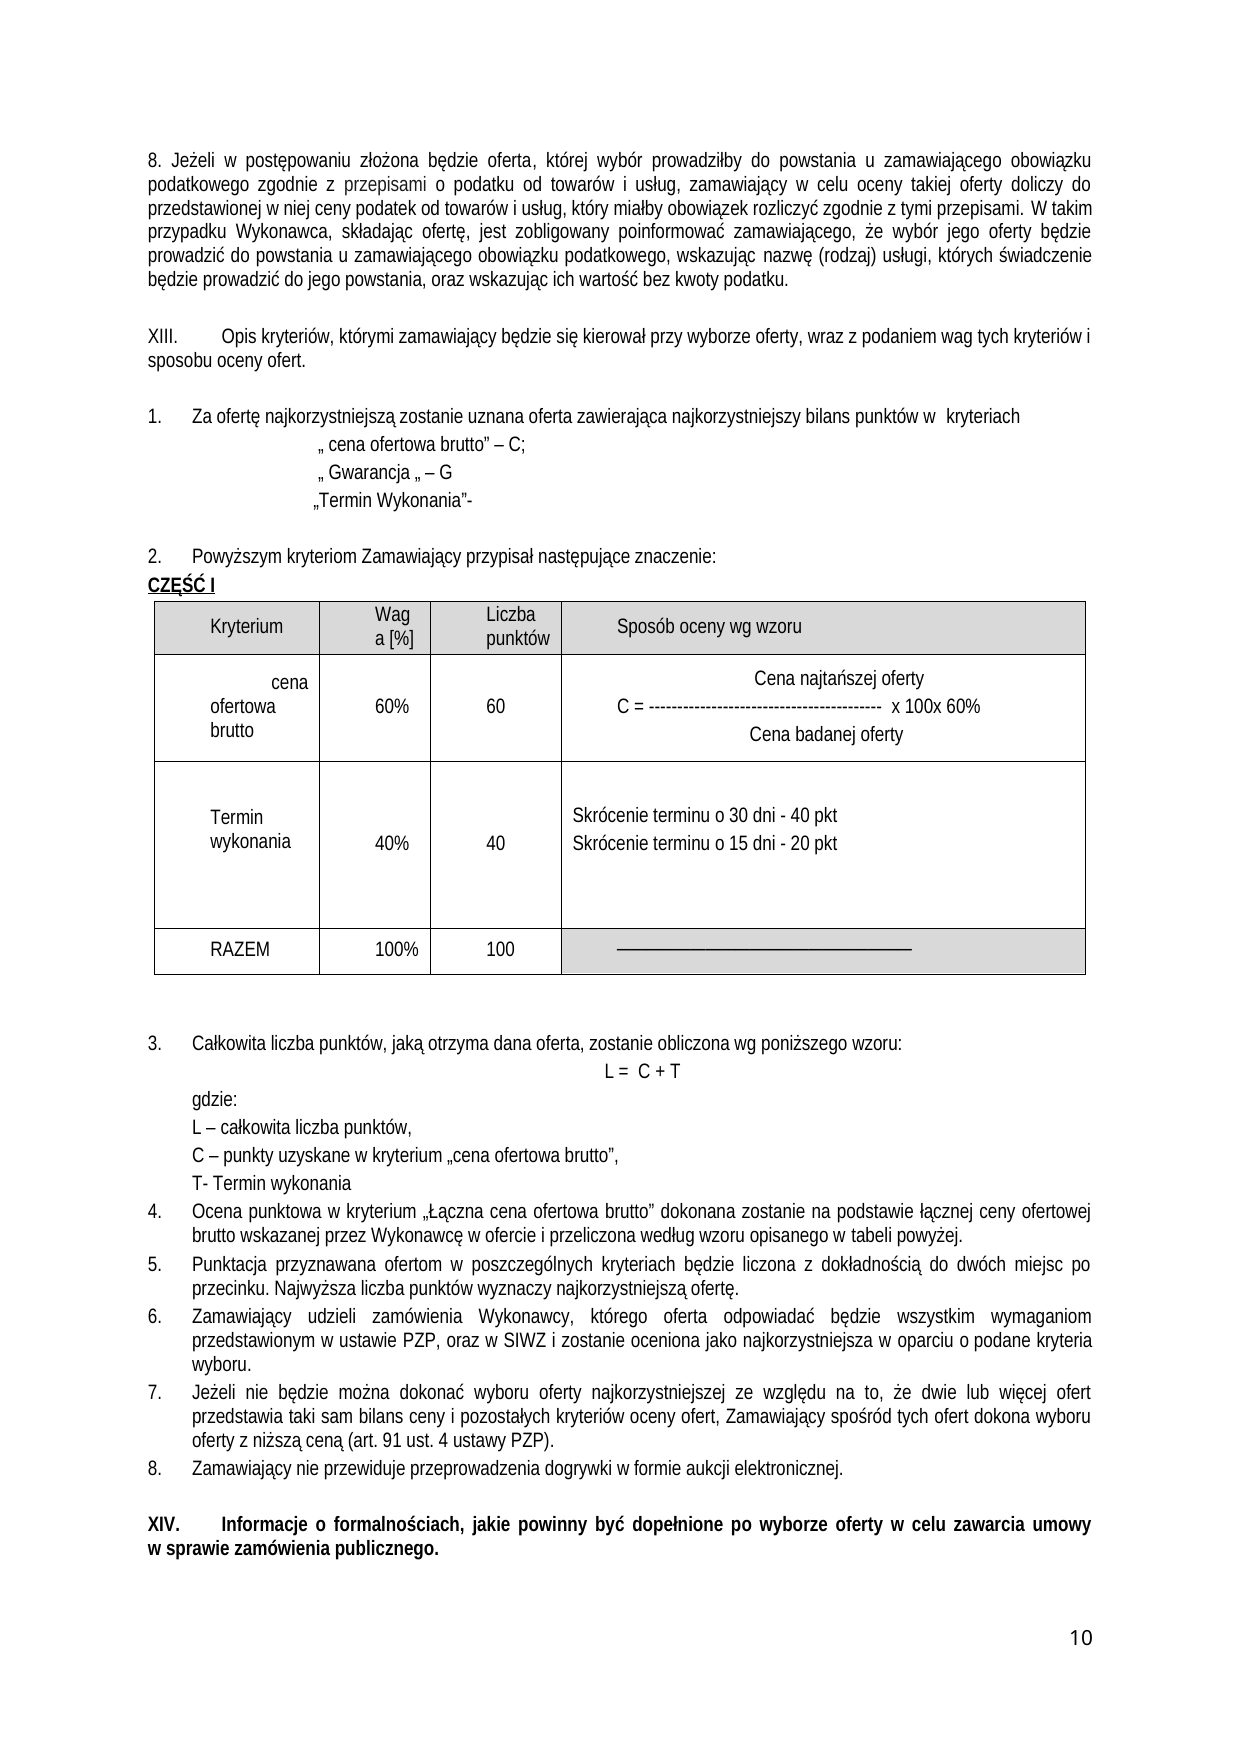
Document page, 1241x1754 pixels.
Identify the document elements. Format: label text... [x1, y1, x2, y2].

text T- Termin wykonania [192, 1171, 1093, 1195]
table_cell 40% [320, 762, 430, 928]
text „ Gwarancja „ – G [313, 460, 1093, 484]
list Zamawiający nie przewiduje przeprowadzenia dogrywki w formie aukcji elektronicznej. [148, 1456, 1093, 1480]
table_header Sposób oceny wg wzoru [562, 602, 1085, 654]
text gdzie: [192, 1087, 1093, 1111]
list Zamawiający udzieli zamówienia Wykonawcy, którego oferta odpowiadać będzie wszystkim wymaganiom przedstawionym w ustawie PZP, oraz w SIWZ i zostanie oceniona jako najkorzystniejsza w oparciu o podane kryteria wyboru. [148, 1304, 1093, 1376]
text XIII. Opis kryteriów, którymi zamawiający będzie się kierował przy wyborze oferty, wraz z podaniem wag tych kryteriów i sposobu oceny ofert. [148, 324, 1093, 372]
list Powyższym kryteriom Zamawiający przypisał następujące znaczenie: [148, 544, 1093, 568]
table_header Kryterium [155, 602, 319, 654]
table_cell Cena najtańszej oferty C = ----------------------------------------- x 100x 60% Cena badanej oferty [562, 655, 1085, 761]
table_cell cena ofertowa brutto [155, 655, 319, 761]
table_cell 100% [320, 929, 430, 973]
table_cell 60 [431, 655, 561, 761]
table_cell Termin wykonania [155, 762, 319, 928]
list Punktacja przyznawana ofertom w poszczególnych kryteriach będzie liczona z dokładnością do dwóch miejsc po przecinku. Najwyższa liczba punktów wyznaczy najkorzystniejszą ofertę. [148, 1252, 1093, 1299]
text C – punkty uzyskane w kryterium „cena ofertowa brutto”, [192, 1143, 1093, 1167]
table_header Waga [%] [320, 602, 430, 654]
list Całkowita liczba punktów, jaką otrzyma dana oferta, zostanie obliczona wg poniższego wzoru: [148, 1031, 1093, 1055]
table_cell 40 [431, 762, 561, 928]
table_cell 60% [320, 655, 430, 761]
list Ocena punktowa w kryterium „Łączna cena ofertowa brutto” dokonana zostanie na podstawie łącznej ceny ofertowej brutto wskazanej przez Wykonawcę w ofercie i przeliczona według wzoru opisanego w tabeli powyżej. [148, 1199, 1093, 1247]
list Jeżeli nie będzie można dokonać wyboru oferty najkorzystniejszej ze względu na to, że dwie lub więcej ofert przedstawia taki sam bilans ceny i pozostałych kryteriów oceny ofert, Zamawiający spośród tych ofert dokona wyboru oferty z niższą ceną (art. 91 ust. 4 ustawy PZP). [148, 1380, 1093, 1452]
text L – całkowita liczba punktów, [192, 1115, 1093, 1139]
table_cell ──────────────────── [562, 929, 1085, 973]
text CZĘŚĆ I [148, 573, 1093, 597]
text „ cena ofertowa brutto” – C; [313, 432, 1093, 456]
text L = C + T [192, 1059, 1093, 1083]
table_cell 100 [431, 929, 561, 973]
table_header Liczba punktów [431, 602, 561, 654]
table_cell RAZEM [155, 929, 319, 973]
list Za ofertę najkorzystniejszą zostanie uznana oferta zawierająca najkorzystniejszy bilans punktów w kryteriach [148, 404, 1093, 428]
text XIV. Informacje o formalnościach, jakie powinny być dopełnione po wyborze oferty w celu zawarcia umowy w sprawie zamówienia publicznego. [148, 1512, 1093, 1560]
text „Termin Wykonania”- [313, 488, 1093, 512]
text 8. Jeżeli w postępowaniu złożona będzie oferta, której wybór prowadziłby do powstania u zamawiającego obowiązku podatkowego zgodnie z przepisami o podatku od towarów i usług, zamawiający w celu oceny takiej oferty doliczy do przedstawionej w niej ceny podatek od towarów i usług, który miałby obowiązek rozliczyć zgodnie z tymi przepisami. W takim przypadku Wykonawca, składając ofertę, jest zobligowany poinformować zamawiającego, że wybór jego oferty będzie prowadzić do powstania u zamawiającego obowiązku podatkowego, wskazując nazwę (rodzaj) usługi, których świadczenie będzie prowadzić do jego powstania, oraz wskazując ich wartość bez kwoty podatku. [148, 148, 1093, 291]
table_cell Skrócenie terminu o 30 dni - 40 pkt Skrócenie terminu o 15 dni - 20 pkt [562, 762, 1085, 928]
